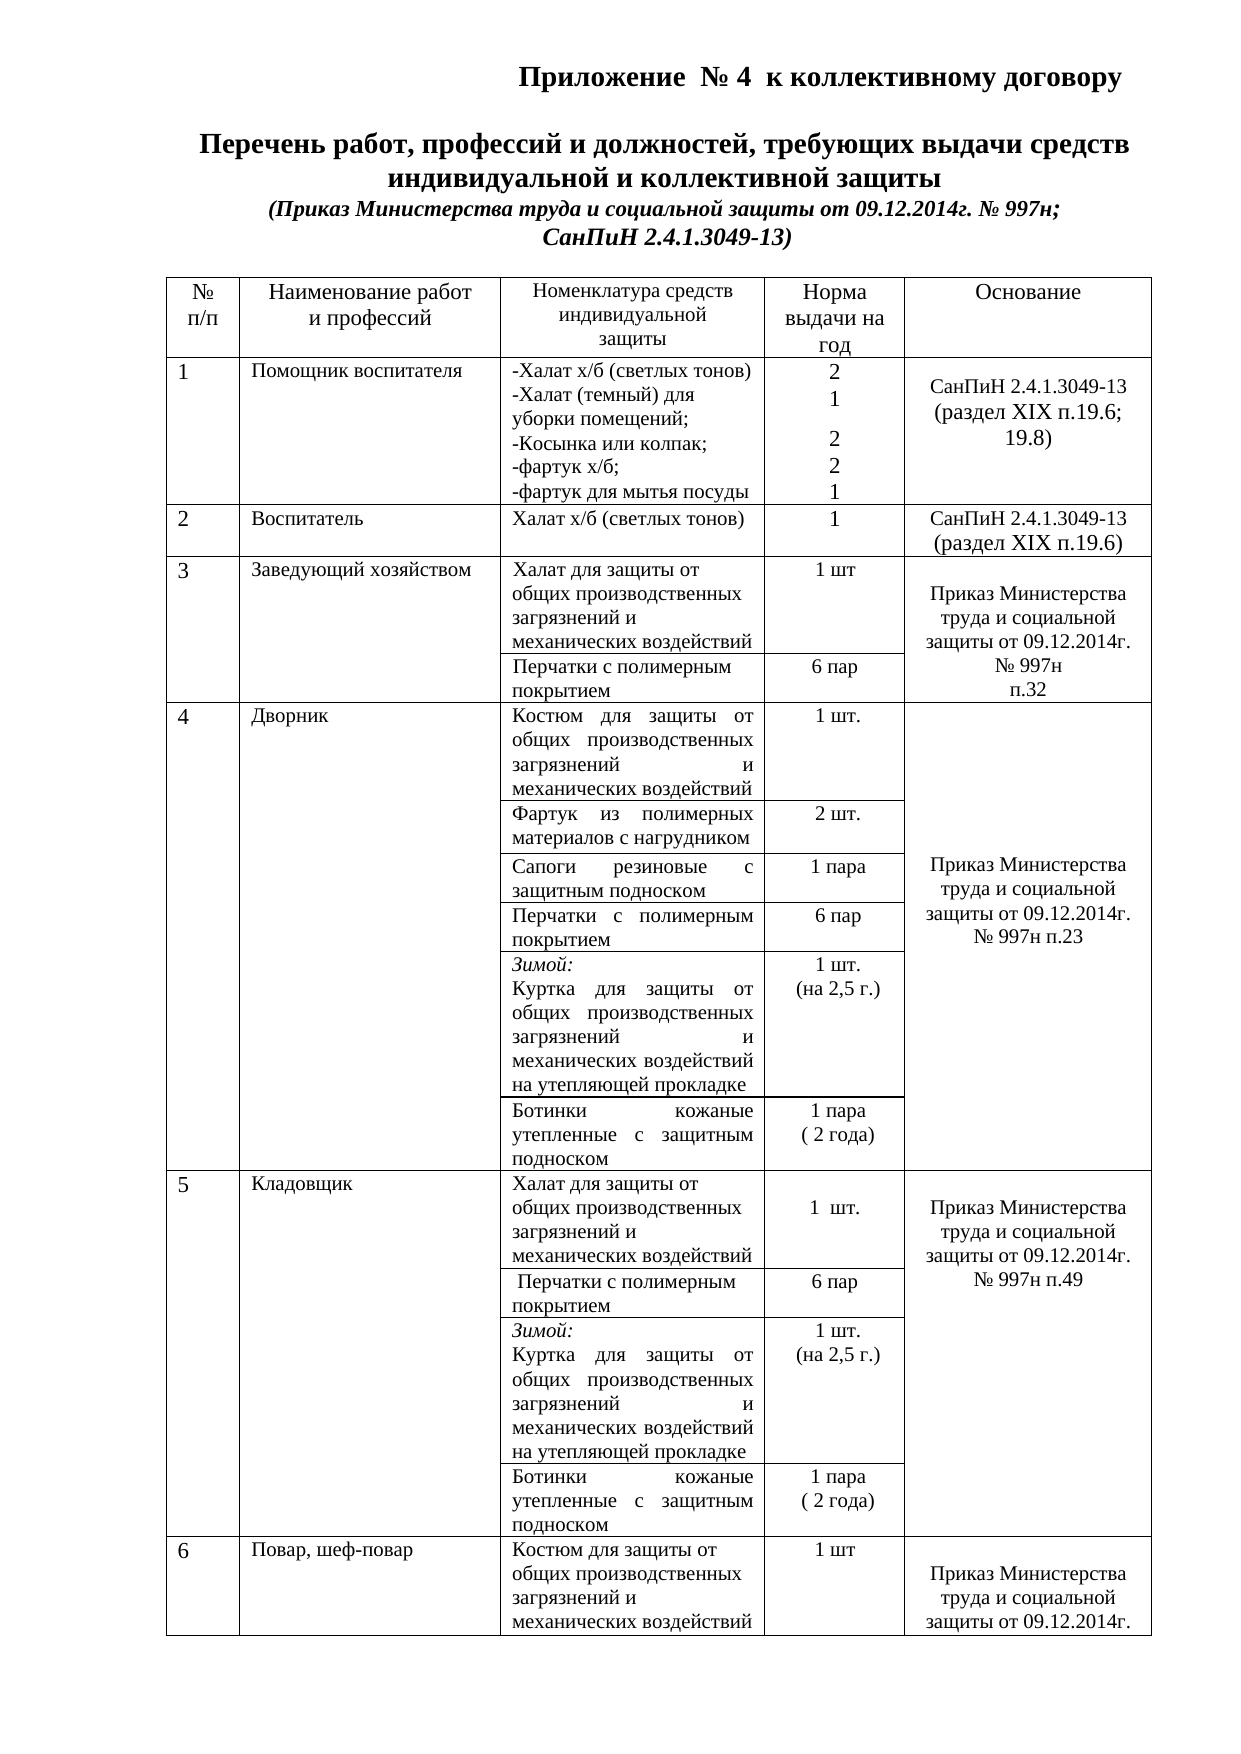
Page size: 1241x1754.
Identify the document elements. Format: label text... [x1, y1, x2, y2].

table_cell Халат для защиты от общих производственных загрязнений и механических воздействий [501, 557, 764, 653]
table_cell 1 пара ( 2 года) [765, 1098, 904, 1170]
table_cell Ботинки кожаные утепленные с защитным подноском [501, 1464, 764, 1536]
table_cell -Халат х/б (светлых тонов) -Халат (темный) для уборки помещений; -Косынка или колпак; -фартук х/б; -фартук для мытья посуды [501, 358, 764, 504]
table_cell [501, 1537, 764, 1635]
text Перечень работ, профессий и должностей, требующих выдачи средств индивидуальной и коллективной защиты [177, 126, 1152, 193]
table_header Номенклатура средств индивидуальной защиты [501, 278, 764, 357]
text Приложение № 4 к коллективному договору [177, 59, 1122, 93]
table_cell 1 шт [765, 1537, 904, 1635]
table_cell Воспитатель [240, 505, 500, 556]
table_header Наименование работ и профессий [240, 278, 500, 357]
table_cell 1 шт. [765, 703, 904, 799]
table_cell СанПиН 2.4.1.3049-13 (раздел XIX п.19.6) [905, 505, 1151, 556]
text (Приказ Министерства труда и социальной защиты от 09.12.2014г. № 997н; [177, 193, 1152, 222]
table_cell 1 шт. (на 2,5 г.) [765, 1318, 904, 1463]
table_cell 1 пара [765, 854, 904, 902]
table_cell Приказ Министерства труда и социальной защиты от 09.12.2014г. № 997н п.49 [905, 1171, 1151, 1536]
table_cell 2 шт. [765, 801, 904, 853]
table_cell Зимой: Куртка для защиты от общих производственных загрязнений и механических воздействий на утепляющей прокладке [501, 1318, 764, 1463]
table_cell 6 пар [765, 1269, 904, 1317]
table_cell Костюм для защиты от общих производственных загрязнений и механических воздействий [501, 703, 764, 799]
table_cell 1 пара ( 2 года) [765, 1464, 904, 1536]
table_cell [905, 1537, 1151, 1635]
table_cell 6 пар [765, 903, 904, 951]
table_cell Перчатки с полимерным покрытием [501, 1269, 764, 1317]
table_cell 2 [167, 505, 239, 556]
table_cell Халат для защиты от общих производственных загрязнений и механических воздействий [501, 1171, 764, 1268]
table_header № п/п [167, 278, 239, 357]
table_cell СанПиН 2.4.1.3049-13 (раздел XIX п.19.6; 19.8) [905, 358, 1151, 504]
table_cell Заведующий хозяйством [240, 557, 500, 702]
table_cell 3 [167, 557, 239, 702]
table_cell 1 [765, 505, 904, 556]
table_header Основание [905, 278, 1151, 357]
table_cell Повар, шеф-повар [240, 1537, 500, 1635]
text СанПиН 2.4.1.3049-13) [177, 222, 1152, 251]
table_cell 2 1 2 2 1 [765, 358, 904, 504]
table_cell Халат х/б (светлых тонов) [501, 505, 764, 556]
table_cell Ботинки кожаные утепленные с защитным подноском [501, 1098, 764, 1170]
table_cell Перчатки с полимерным покрытием [501, 903, 764, 951]
table_cell 6 [167, 1537, 239, 1635]
table_cell 1 шт. (на 2,5 г.) [765, 952, 904, 1096]
table_cell 5 [167, 1171, 239, 1536]
table_cell Приказ Министерства труда и социальной защиты от 09.12.2014г. № 997н п.32 [905, 557, 1151, 702]
table_cell 4 [167, 703, 239, 1170]
table_header Норма выдачи на год [765, 278, 904, 357]
table_cell Фартук из полимерных материалов с нагрудником [501, 801, 764, 853]
table_cell Помощник воспитателя [240, 358, 500, 504]
table_cell Зимой: Куртка для защиты от общих производственных загрязнений и механических воздействий на утепляющей прокладке [501, 952, 764, 1096]
table_cell 1 [167, 358, 239, 504]
table_cell 1 шт. [765, 1171, 904, 1268]
table_cell Перчатки с полимерным покрытием [501, 654, 764, 702]
table_cell 1 шт [765, 557, 904, 653]
table_cell Сапоги резиновые с защитным подноском [501, 854, 764, 902]
table_cell Приказ Министерства труда и социальной защиты от 09.12.2014г. № 997н п.23 [905, 703, 1151, 1170]
table_cell Кладовщик [240, 1171, 500, 1536]
table_cell 6 пар [765, 654, 904, 702]
table_cell Дворник [240, 703, 500, 1170]
